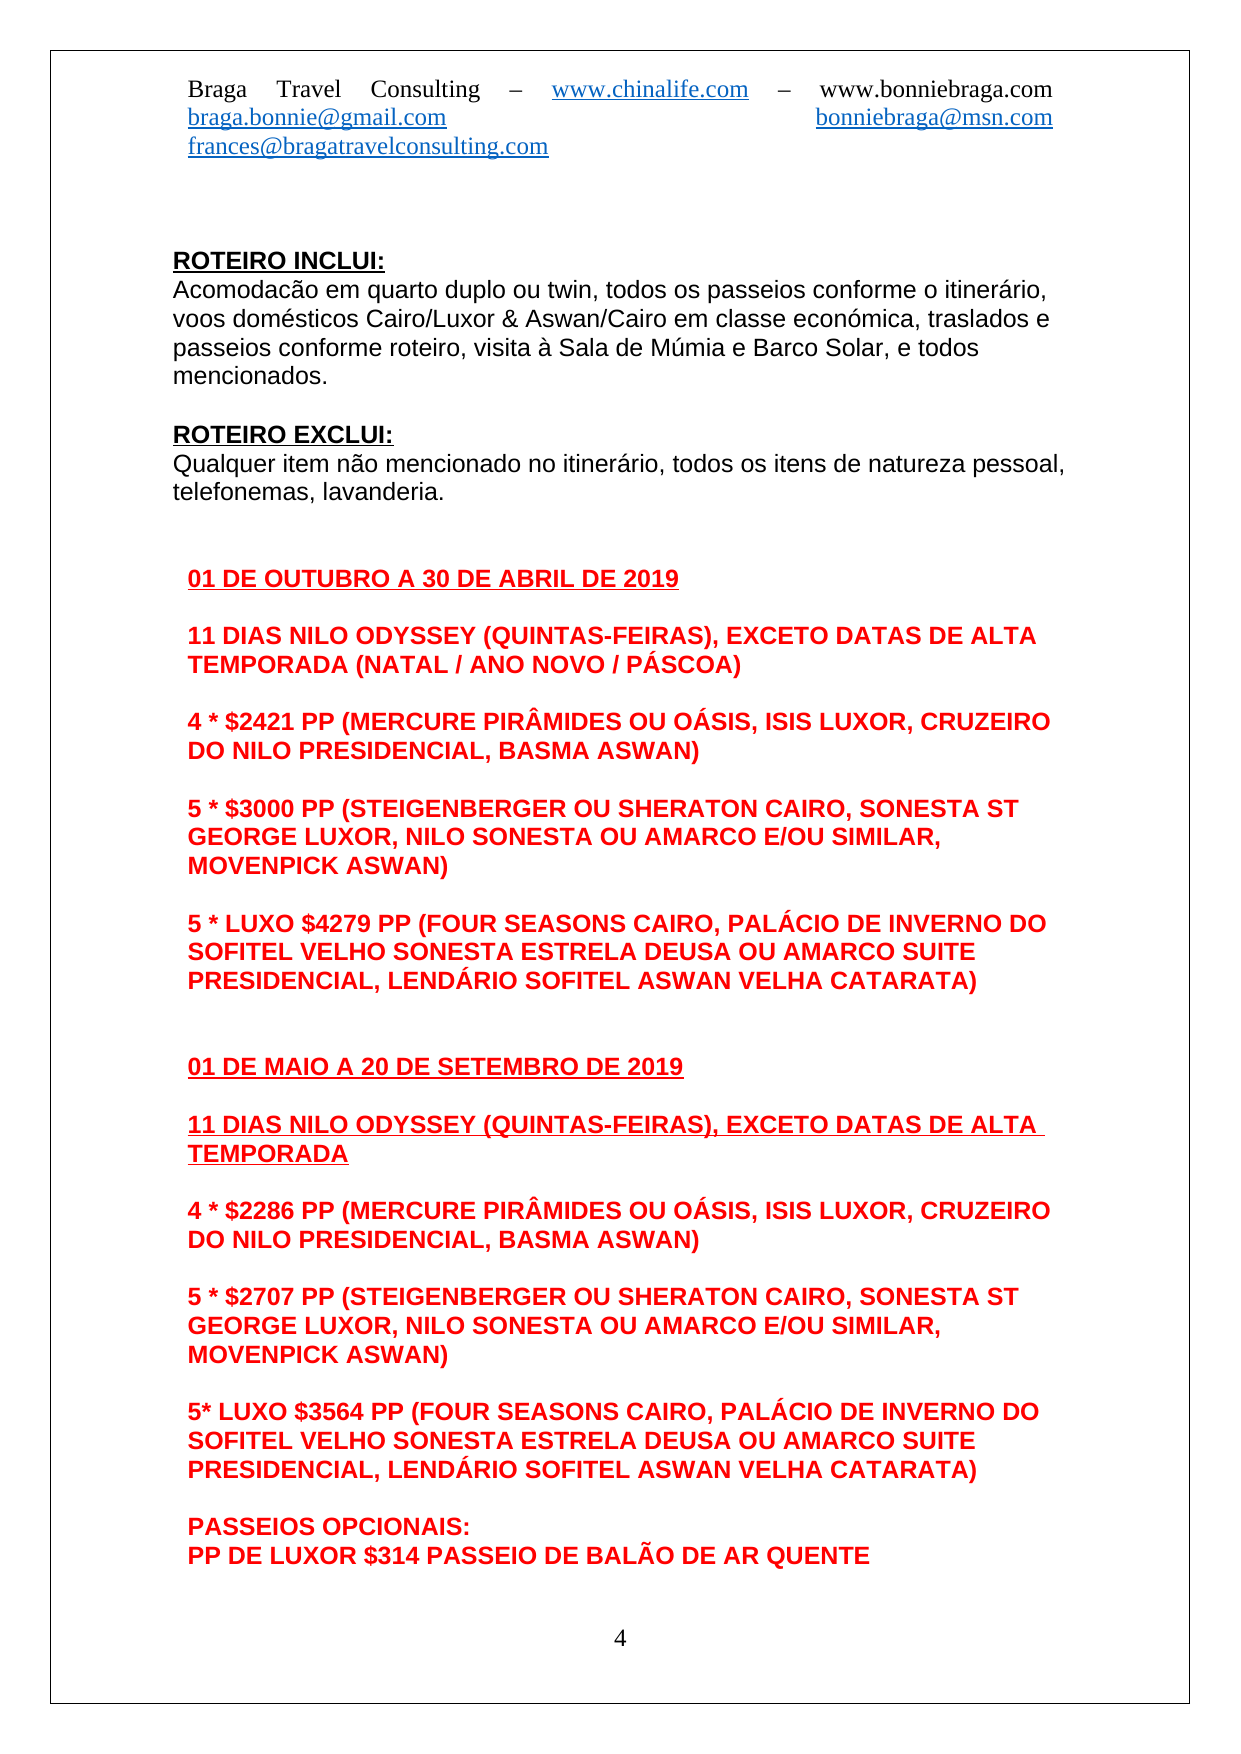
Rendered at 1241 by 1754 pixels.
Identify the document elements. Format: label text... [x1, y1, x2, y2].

text Acomodacão em quarto duplo ou twin, todos os passeios conforme o itinerário, voos domésticos Cairo/Luxor & Aswan/Cairo em classe económica, traslados e passeios conforme roteiro, visita à Sala de Múmia e Barco Solar, e todos mencionados. [173, 275, 1088, 391]
text 11 DIAS NILO ODYSSEY (QUINTAS-FEIRAS), EXCETO DATAS DE ALTA TEMPORADA (NATAL / ANO NOVO / PÁSCOA) [187, 621, 1053, 678]
text 01 DE OUTUBRO A 30 DE ABRIL DE 2019 [187, 535, 1053, 592]
text Qualquer item não mencionado no itinerário, todos os itens de natureza pessoal, telefonemas, lavanderia. [173, 448, 1088, 506]
text PASSEIOS OPCIONAIS: [187, 1512, 1053, 1541]
text 01 DE MAIO A 20 DE SETEMBRO DE 2019 [187, 1052, 1053, 1081]
text 11 DIAS NILO ODYSSEY (QUINTAS-FEIRAS), EXCETO DATAS DE ALTA TEMPORADA [187, 1110, 1053, 1167]
text 4 * $2286 PP (MERCURE PIRÂMIDES OU OÁSIS, ISIS LUXOR, CRUZEIRO DO NILO PRESIDENCIAL, BASMA ASWAN) [187, 1196, 1053, 1253]
text 4 * $2421 PP (MERCURE PIRÂMIDES OU OÁSIS, ISIS LUXOR, CRUZEIRO DO NILO PRESIDENCIAL, BASMA ASWAN) [187, 707, 1053, 765]
text 5 * $3000 PP (STEIGENBERGER OU SHERATON CAIRO, SONESTA ST GEORGE LUXOR, NILO SONESTA OU AMARCO E/OU SIMILAR, MOVENPICK ASWAN) [187, 793, 1053, 880]
text 5 * LUXO $4279 PP (FOUR SEASONS CAIRO, PALÁCIO DE INVERNO DO SOFITEL VELHO SONESTA ESTRELA DEUSA OU AMARCO SUITE PRESIDENCIAL, LENDÁRIO SOFITEL ASWAN VELHA CATARATA) [187, 908, 1053, 995]
text 5 * $2707 PP (STEIGENBERGER OU SHERATON CAIRO, SONESTA ST GEORGE LUXOR, NILO SONESTA OU AMARCO E/OU SIMILAR, MOVENPICK ASWAN) [187, 1282, 1053, 1368]
text ROTEIRO INCLUI: [173, 246, 1088, 275]
text 5* LUXO $3564 PP (FOUR SEASONS CAIRO, PALÁCIO DE INVERNO DO SOFITEL VELHO SONESTA ESTRELA DEUSA OU AMARCO SUITE PRESIDENCIAL, LENDÁRIO SOFITEL ASWAN VELHA CATARATA) [187, 1397, 1053, 1483]
text PP DE LUXOR $314 PASSEIO DE BALÃO DE AR QUENTE [187, 1541, 1053, 1570]
text ROTEIRO EXCLUI: [173, 420, 1088, 448]
